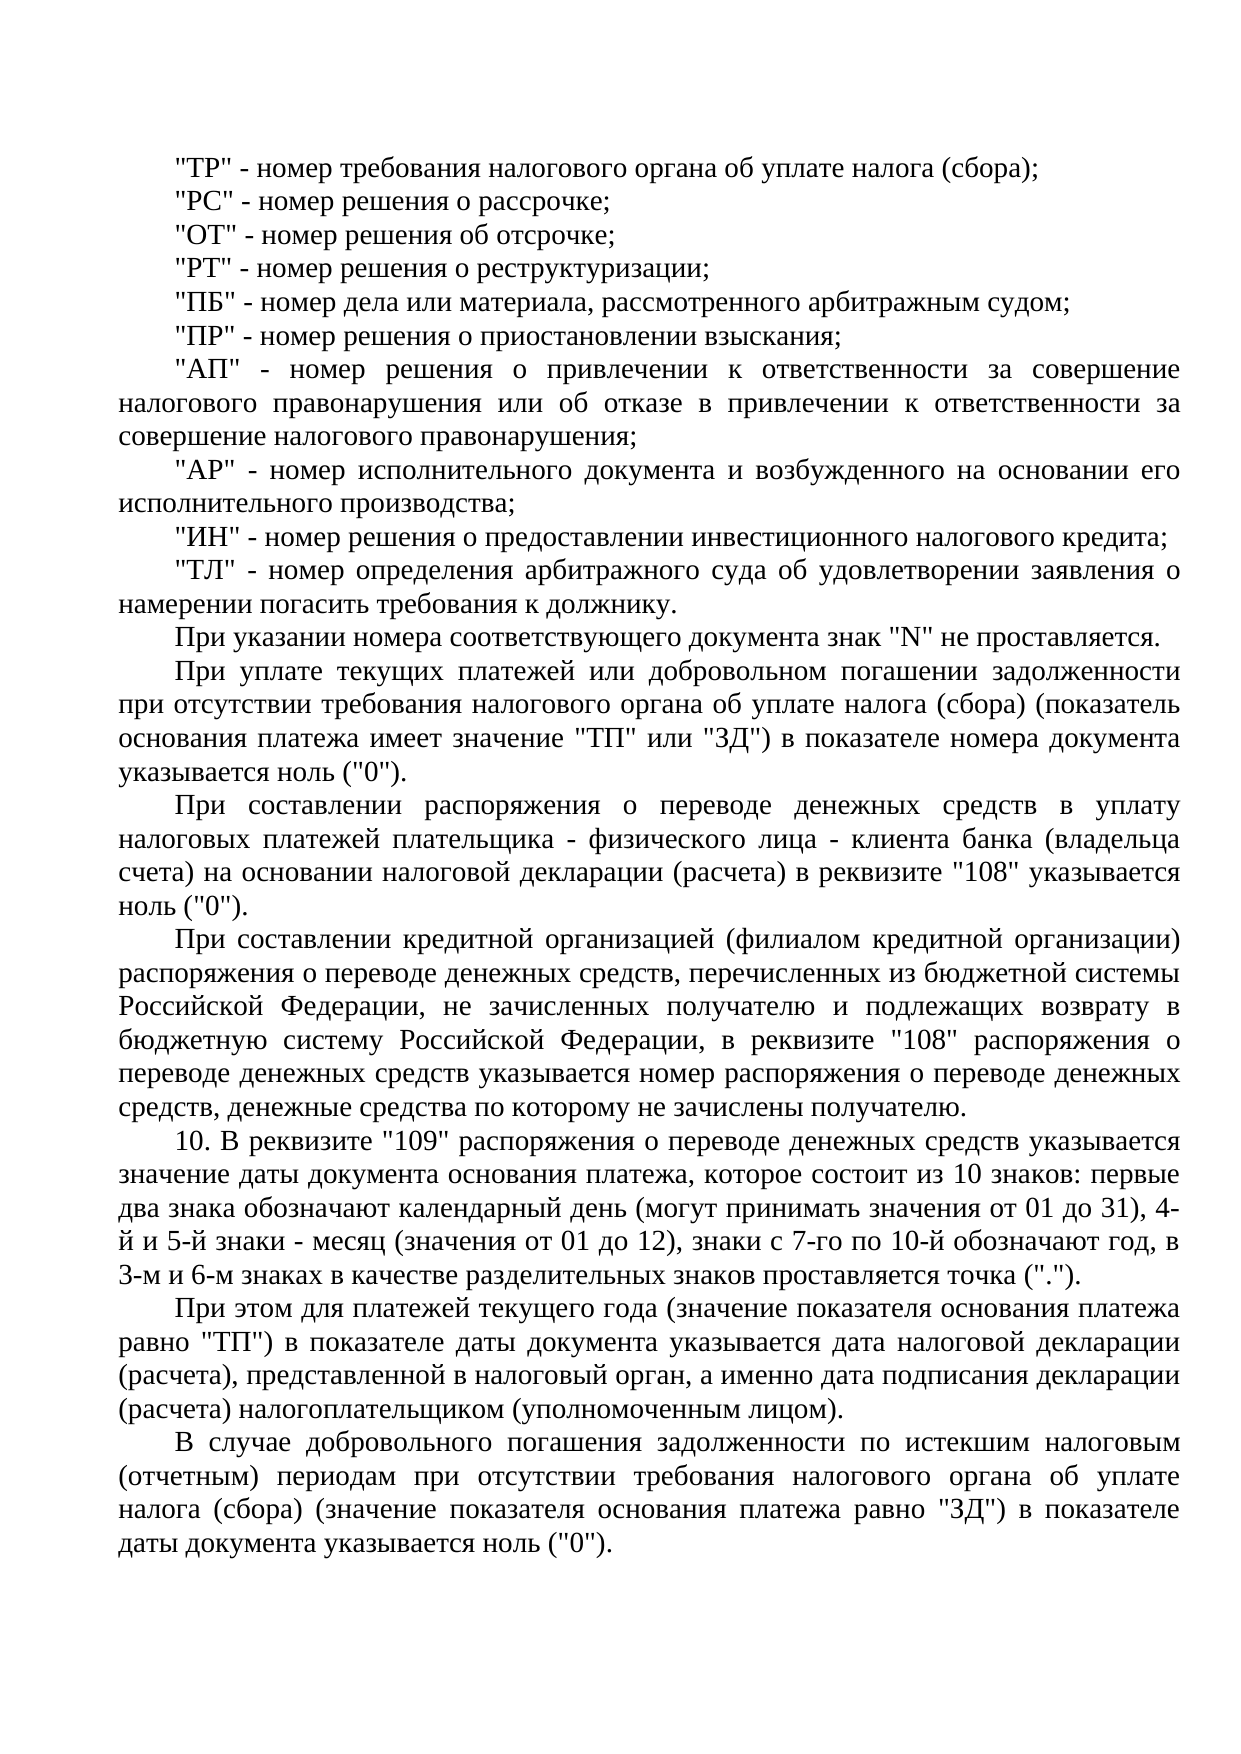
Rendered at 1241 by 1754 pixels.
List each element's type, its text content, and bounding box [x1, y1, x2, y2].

text "АП" - номер решения о привлечении к ответственности за совершение налогового правонарушения или об отказе в привлечении к ответственности за совершение налогового правонарушения; [118, 351, 1181, 452]
text При составлении кредитной организацией (филиалом кредитной организации) распоряжения о переводе денежных средств, перечисленных из бюджетной системы Российской Федерации, не зачисленных получателю и подлежащих возврату в бюджетную систему Российской Федерации, в реквизите "108" распоряжения о переводе денежных средств указывается номер распоряжения о переводе денежных средств, денежные средства по которому не зачислены получателю. [118, 921, 1181, 1123]
text "РТ" - номер решения о реструктуризации; [118, 251, 1181, 284]
text В случае добровольного погашения задолженности по истекшим налоговым (отчетным) периодам при отсутствии требования налогового органа об уплате налога (сбора) (значение показателя основания платежа равно "ЗД") в показателе даты документа указывается ноль ("0"). [118, 1424, 1181, 1559]
text При указании номера соответствующего документа знак "N" не проставляется. [118, 619, 1181, 653]
text 10. В реквизите "109" распоряжения о переводе денежных средств указывается значение даты документа основания платежа, которое состоит из 10 знаков: первые два знака обозначают календарный день (могут принимать значения от 01 до 31), 4-й и 5-й знаки - месяц (значения от 01 до 12), знаки с 7-го по 10-й обозначают год, в 3-м и 6-м знаках в качестве разделительных знаков проставляется точка ("."). [118, 1123, 1181, 1290]
text "ПР" - номер решения о приостановлении взыскания; [118, 318, 1181, 351]
text При уплате текущих платежей или добровольном погашении задолженности при отсутствии требования налогового органа об уплате налога (сбора) (показатель основания платежа имеет значение "ТП" или "ЗД") в показателе номера документа указывается ноль ("0"). [118, 653, 1181, 787]
text При составлении распоряжения о переводе денежных средств в уплату налоговых платежей плательщика - физического лица - клиента банка (владельца счета) на основании налоговой декларации (расчета) в реквизите "108" указывается ноль ("0"). [118, 787, 1181, 921]
text "ПБ" - номер дела или материала, рассмотренного арбитражным судом; [118, 284, 1181, 318]
text "ОТ" - номер решения об отсрочке; [118, 217, 1181, 251]
text "РС" - номер решения о рассрочке; [118, 183, 1181, 217]
text "ИН" - номер решения о предоставлении инвестиционного налогового кредита; [118, 519, 1181, 552]
text При этом для платежей текущего года (значение показателя основания платежа равно "ТП") в показателе даты документа указывается дата налоговой декларации (расчета), представленной в налоговый орган, а именно дата подписания декларации (расчета) налогоплательщиком (уполномоченным лицом). [118, 1290, 1181, 1424]
text "ТЛ" - номер определения арбитражного суда об удовлетворении заявления о намерении погасить требования к должнику. [118, 552, 1181, 619]
text "АР" - номер исполнительного документа и возбужденного на основании его исполнительного производства; [118, 452, 1181, 519]
text "ТР" - номер требования налогового органа об уплате налога (сбора); [118, 150, 1181, 183]
